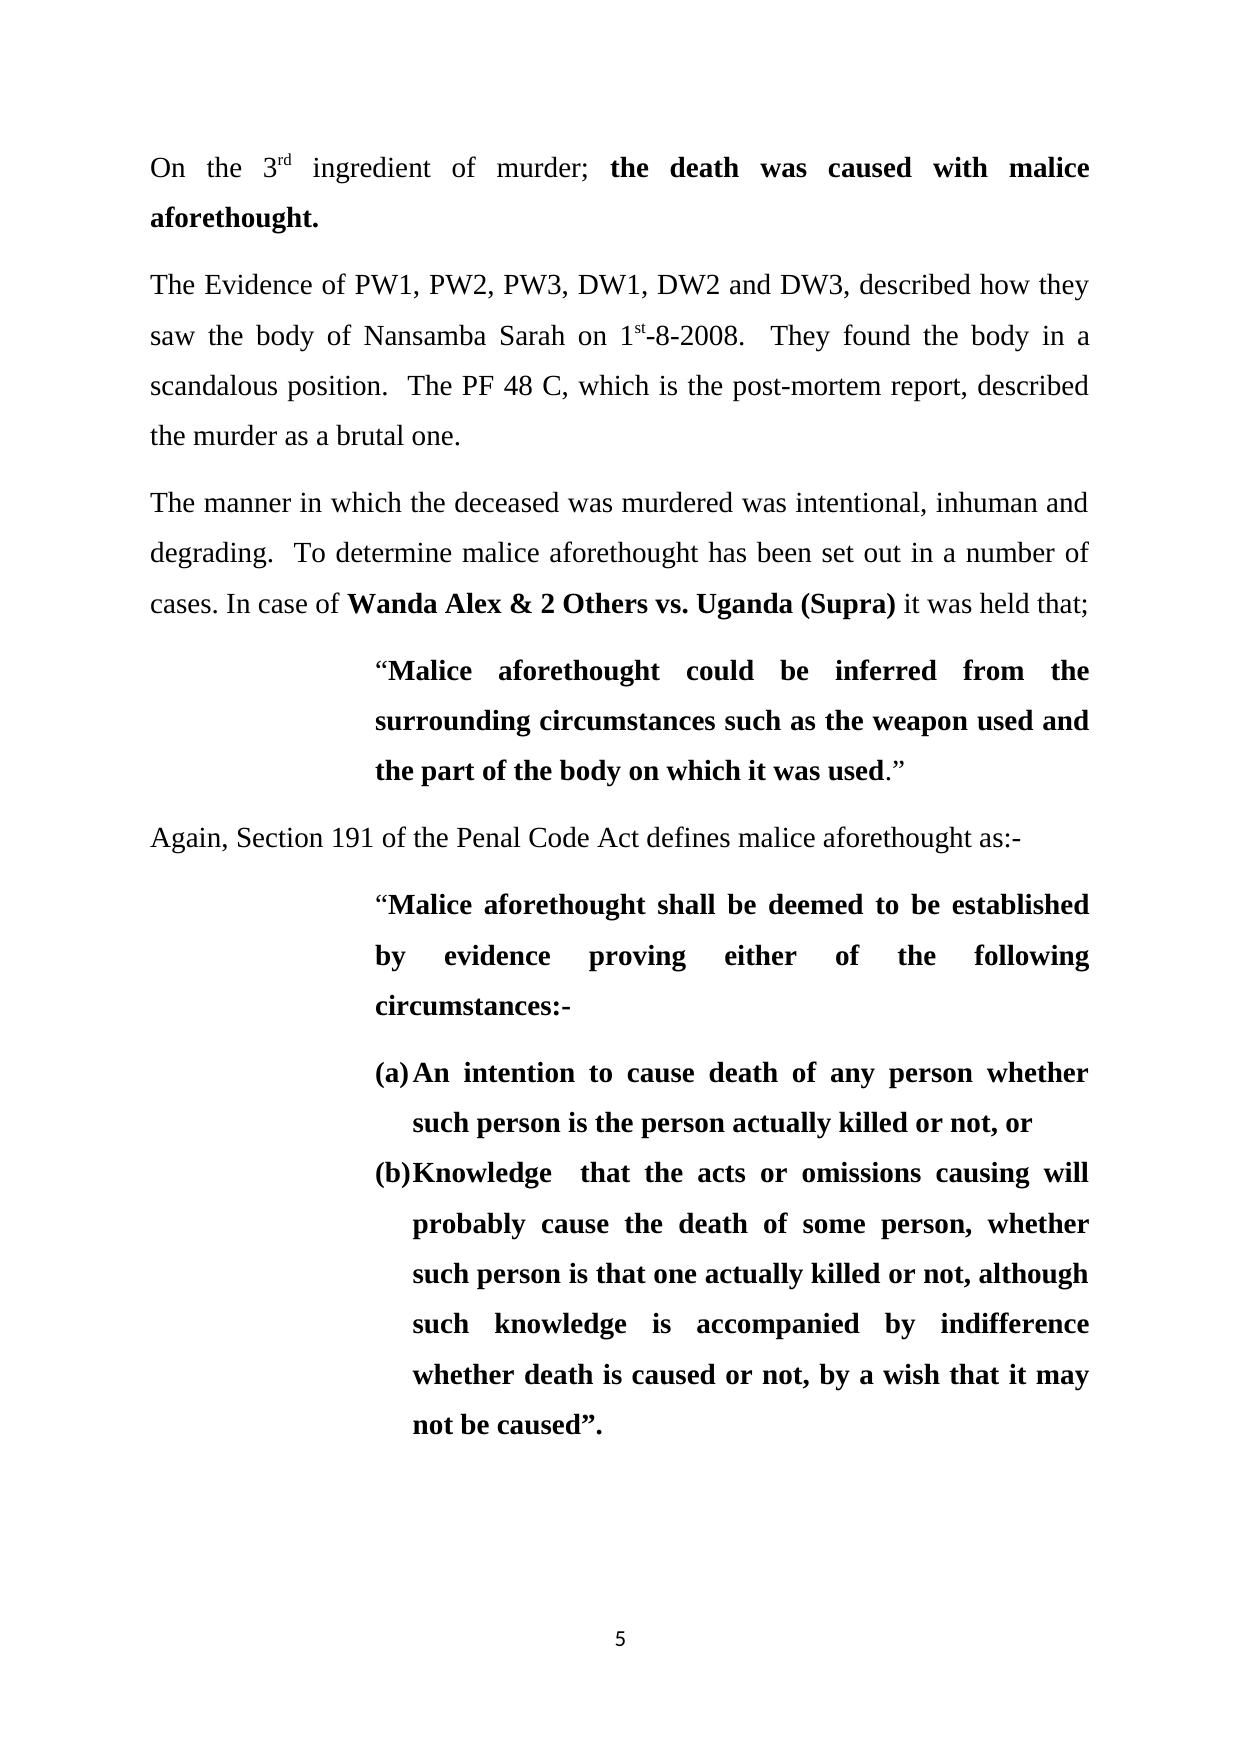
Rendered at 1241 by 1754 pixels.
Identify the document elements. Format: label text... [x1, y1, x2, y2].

list Knowledge that the acts or omissions causing will probably cause the death of some person, whether such person is that one actually killed or not, although such knowledge is accompanied by indifference whether death is caused or not, by a wish that it may not be caused”. [375, 1156, 1090, 1441]
text “Malice aforethought shall be deemed to be established by evidence proving either of the following circumstances:- [375, 887, 1090, 1022]
text “Malice aforethought could be inferred from the surrounding circumstances such as the weapon used and the part of the body on which it was used.” [375, 653, 1090, 787]
text Again, Section 191 of the Penal Code Act defines malice aforethought as:- [150, 820, 1090, 854]
list An intention to cause death of any person whether such person is the person actually killed or not, or [375, 1055, 1090, 1139]
text On the 3rd ingredient of murder; the death was caused with malice aforethought. [150, 150, 1090, 234]
text The manner in which the deceased was murdered was intentional, inhuman and degrading. To determine malice aforethought has been set out in a number of cases. In case of Wanda Alex & 2 Others vs. Uganda (Supra) it was held that; [150, 485, 1090, 619]
text The Evidence of PW1, PW2, PW3, DW1, DW2 and DW3, described how they saw the body of Nansamba Sarah on 1st-8-2008. They found the body in a scandalous position. The PF 48 C, which is the post-mortem report, described the murder as a brutal one. [150, 267, 1090, 452]
